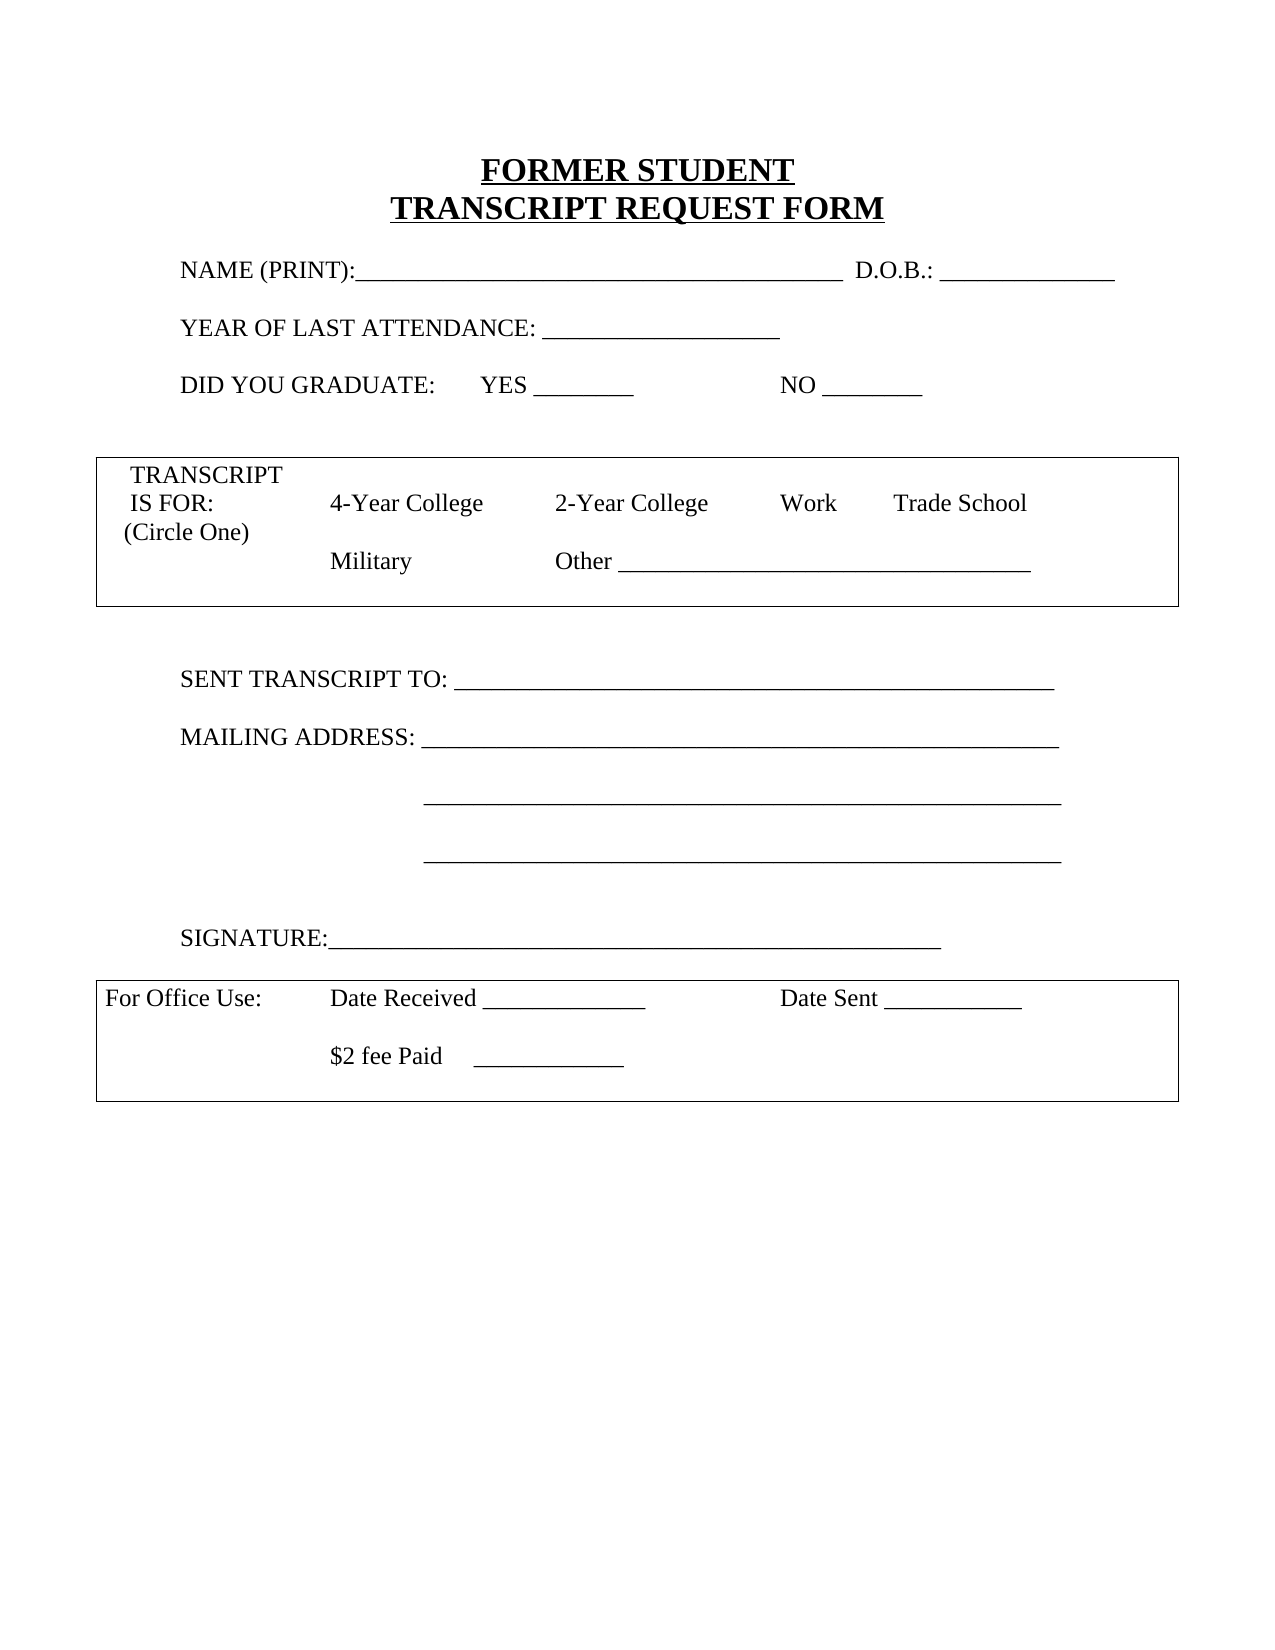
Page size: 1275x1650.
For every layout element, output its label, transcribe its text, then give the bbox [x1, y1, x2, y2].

text ___________________________________________________ [330, 837, 1170, 865]
text DID YOU GRADUATE: YES ________ NO ________ [105, 370, 1170, 399]
text Military Other _________________________________ [105, 546, 1170, 575]
text (Circle One) [105, 517, 1170, 546]
text ___________________________________________________ [330, 779, 1170, 808]
text For Office Use: Date Received _____________ Date Sent ___________ [97, 981, 1178, 1012]
text TRANSCRIPT [97, 458, 1178, 488]
text YEAR OF LAST ATTENDANCE: ___________________ [105, 313, 1170, 342]
text IS FOR: 4-Year College 2-Year College Work Trade School [105, 488, 1170, 517]
text SIGNATURE:_________________________________________________ [105, 923, 1170, 952]
text NAME (PRINT):_______________________________________ D.O.B.: ______________ [105, 255, 1170, 284]
text MAILING ADDRESS: ___________________________________________________ [105, 722, 1170, 750]
text $2 fee Paid ____________ [105, 1041, 1170, 1070]
text SENT TRANSCRIPT TO: ________________________________________________ [105, 664, 1170, 693]
title FORMER STUDENT [105, 150, 1170, 188]
title TRANSCRIPT REQUEST FORM [105, 188, 1170, 227]
